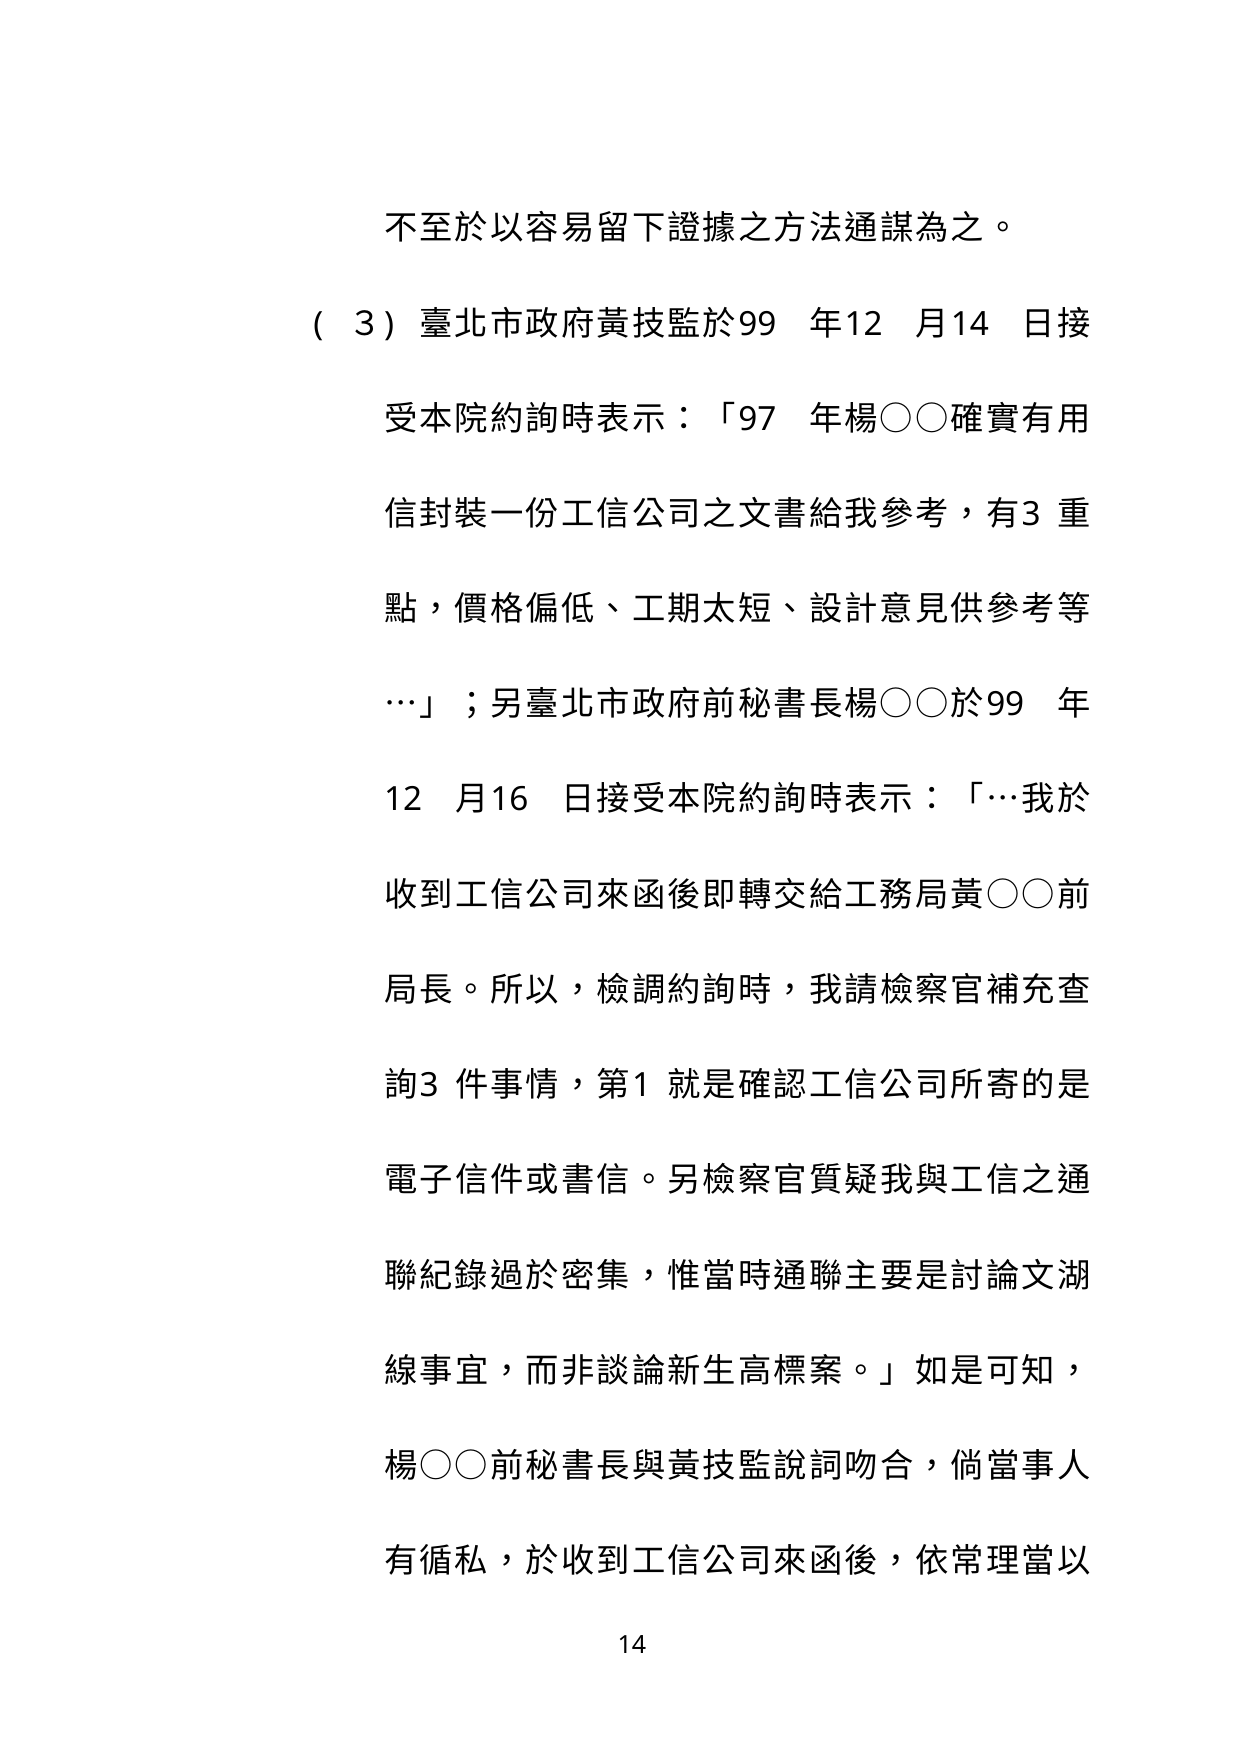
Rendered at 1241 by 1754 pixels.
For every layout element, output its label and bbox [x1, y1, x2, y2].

subtitle [304, 178, 1092, 273]
subtitle [304, 273, 1092, 1606]
